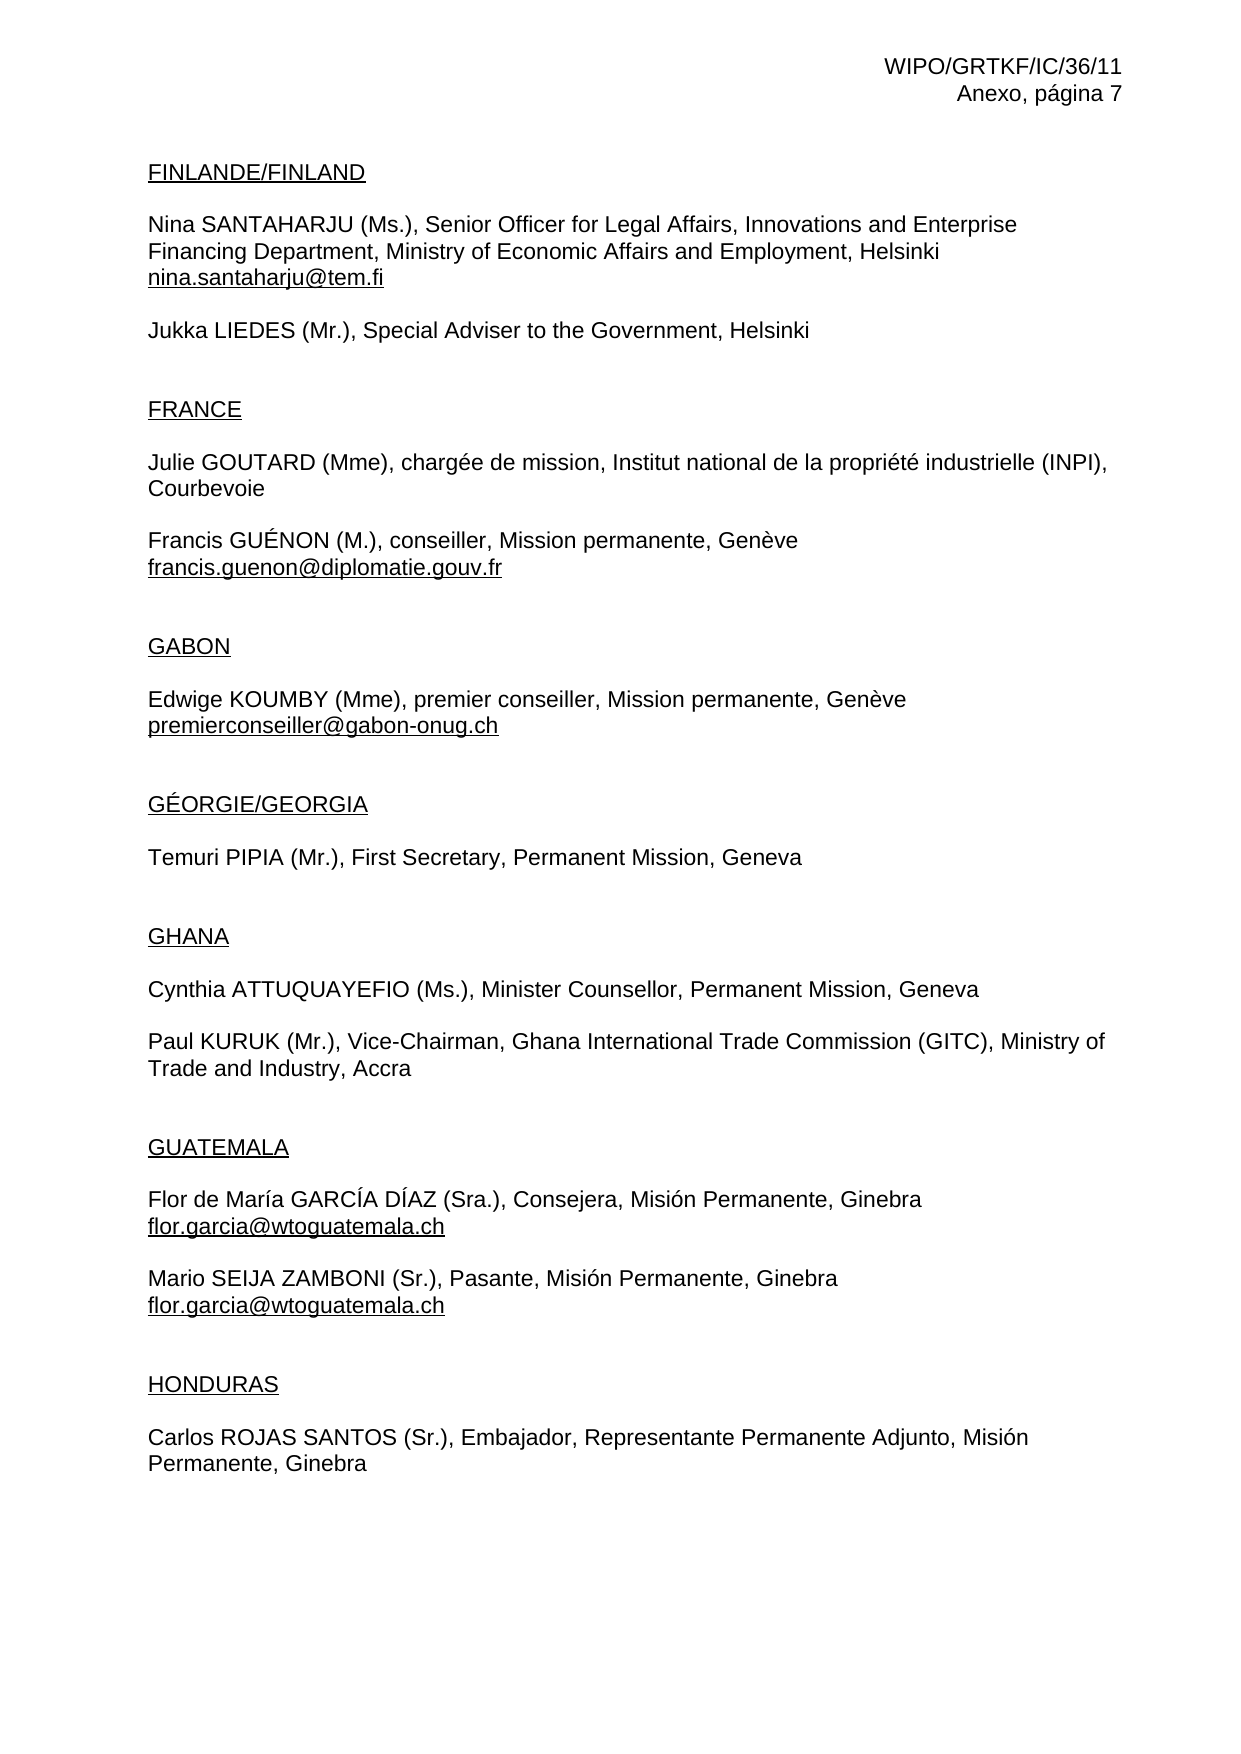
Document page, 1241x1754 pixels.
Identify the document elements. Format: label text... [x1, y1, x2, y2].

text GÉORGIE/GEORGIA [148, 791, 1122, 817]
text flor.garcia@wtoguatemala.ch [148, 1213, 1122, 1239]
text Jukka LIEDES (Mr.), Special Adviser to the Government, Helsinki [148, 317, 1122, 343]
text GABON [148, 633, 1122, 659]
text Flor de María GARCÍA DÍAZ (Sra.), Consejera, Misión Permanente, Ginebra [148, 1186, 1122, 1213]
text FRANCE [148, 396, 1122, 422]
text Cynthia ATTUQUAYEFIO (Ms.), Minister Counsellor, Permanent Mission, Geneva [148, 976, 1122, 1002]
text Nina SANTAHARJU (Ms.), Senior Officer for Legal Affairs, Innovations and Enterprise Financing Department, Ministry of Economic Affairs and Employment, Helsinki [148, 211, 1122, 264]
text Paul KURUK (Mr.), Vice-Chairman, Ghana International Trade Commission (GITC), Ministry of Trade and Industry, Accra [148, 1028, 1122, 1081]
text Mario SEIJA ZAMBONI (Sr.), Pasante, Misión Permanente, Ginebra [148, 1265, 1122, 1292]
text Temuri PIPIA (Mr.), First Secretary, Permanent Mission, Geneva [148, 844, 1122, 870]
text GHANA [148, 923, 1122, 949]
text premierconseiller@gabon-onug.ch [148, 712, 1122, 738]
text Carlos ROJAS SANTOS (Sr.), Embajador, Representante Permanente Adjunto, Misión Permanente, Ginebra [148, 1423, 1122, 1476]
text Edwige KOUMBY (Mme), premier conseiller, Mission permanente, Genève [148, 686, 1122, 712]
text francis.guenon@diplomatie.gouv.fr [148, 554, 1122, 580]
text GUATEMALA [148, 1134, 1122, 1160]
text FINLANDE/FINLAND [148, 158, 1122, 185]
text nina.santaharju@tem.fi [148, 264, 1122, 290]
text HONDURAS [148, 1371, 1122, 1397]
text flor.garcia@wtoguatemala.ch [148, 1292, 1122, 1318]
text Julie GOUTARD (Mme), chargée de mission, Institut national de la propriété industrielle (INPI), Courbevoie [148, 448, 1122, 501]
text Francis GUÉNON (M.), conseiller, Mission permanente, Genève [148, 527, 1122, 554]
